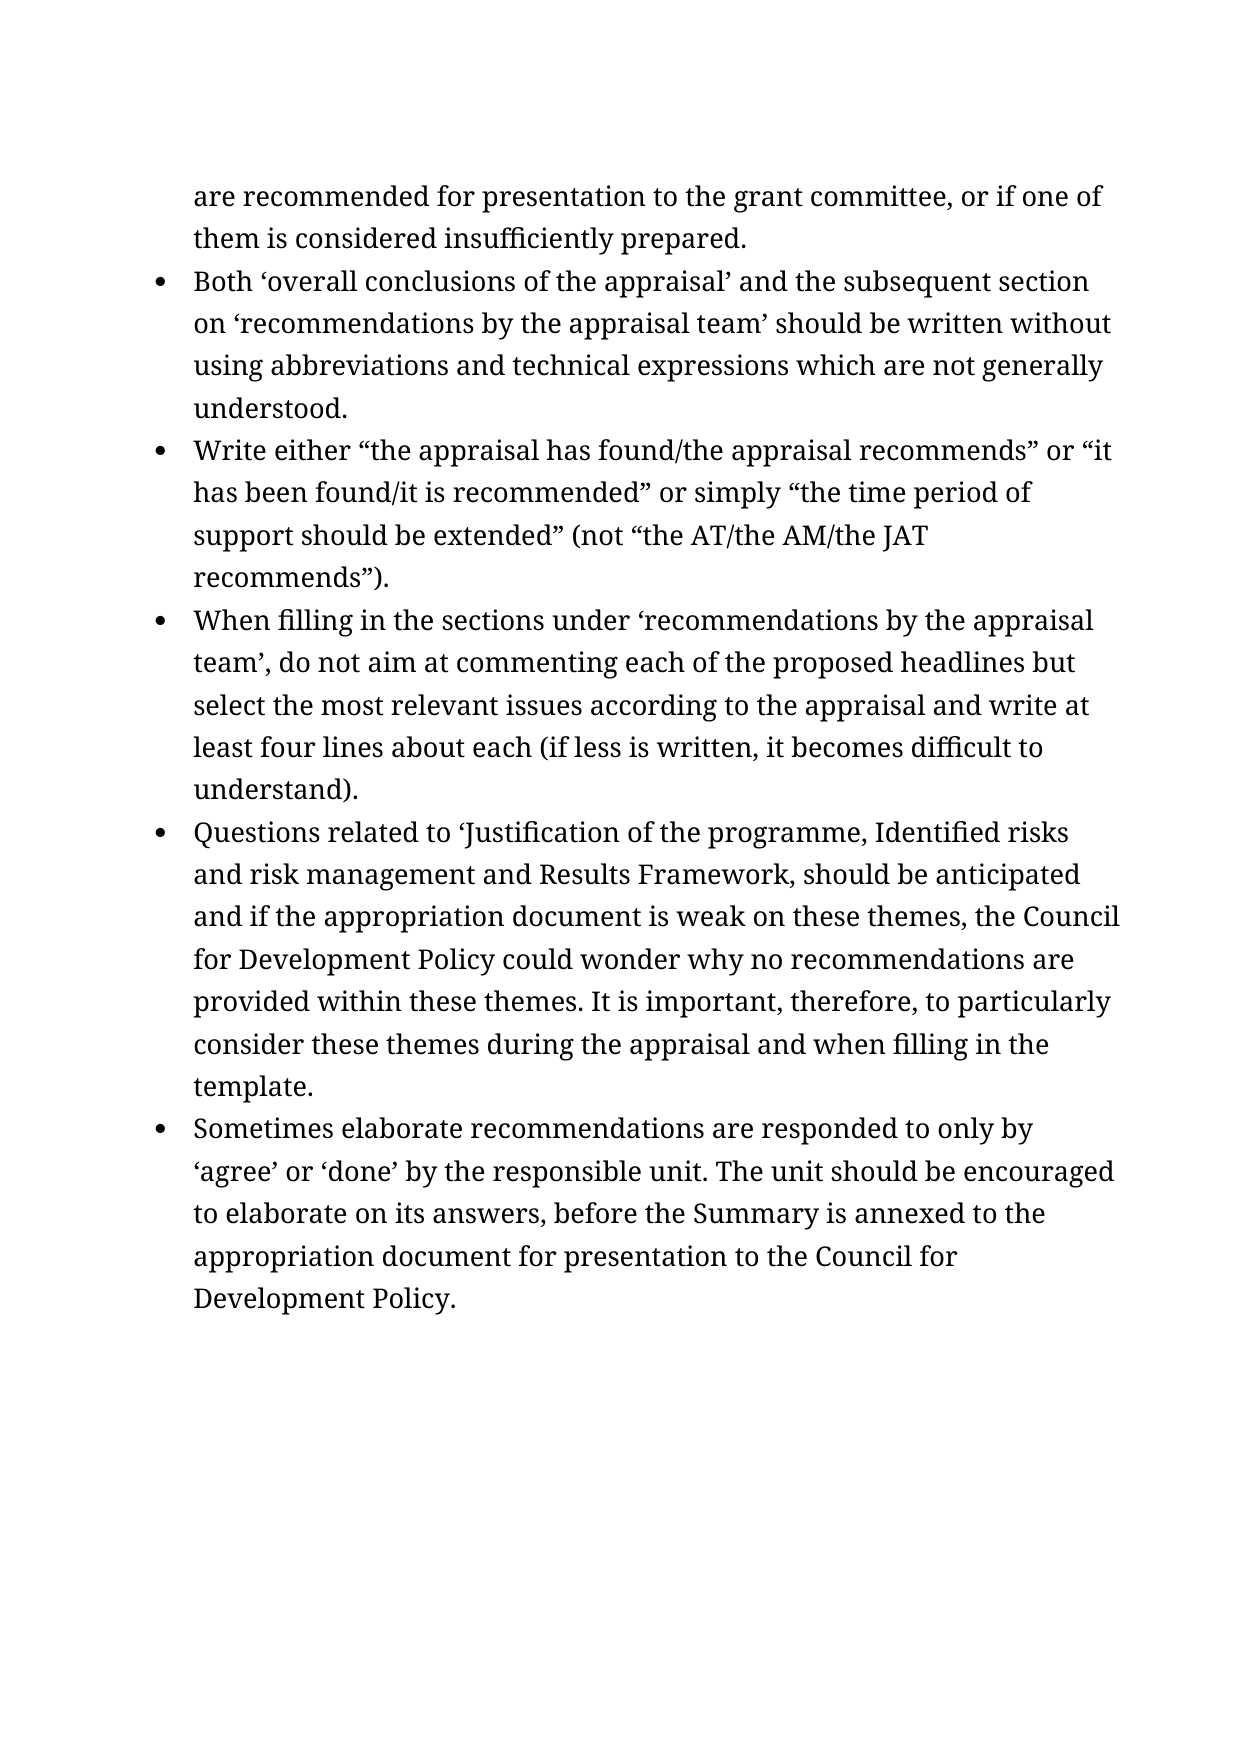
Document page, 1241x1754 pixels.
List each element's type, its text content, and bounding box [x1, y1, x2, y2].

list Write either “the appraisal has found/the appraisal recommends” or “it has been found/it is recommended” or simply “the time period of support should be extended” (not “the AT/the AM/the JAT recommends”). [156, 432, 1122, 596]
list Questions related to ‘Justification of the programme, Identified risks and risk management and Results Framework, should be anticipated and if the appropriation document is weak on these themes, the Council for Development Policy could wonder why no recommendations are provided within these themes. It is important, therefore, to particularly consider these themes during the appraisal and when filling in the template. [156, 813, 1122, 1104]
list Sometimes elaborate recommendations are responded to only by ‘agree’ or ‘done’ by the responsible unit. The unit should be encouraged to elaborate on its answers, before the Summary is annexed to the appropriation document for presentation to the Council for Development Policy. [156, 1110, 1122, 1316]
list Both ‘overall conclusions of the appraisal’ and the subsequent section on ‘recommendations by the appraisal team’ should be written without using abbreviations and technical expressions which are not generally understood. [156, 262, 1122, 426]
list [156, 177, 1122, 256]
list When filling in the sections under ‘recommendations by the appraisal team’, do not aim at commenting each of the proposed headlines but select the most relevant issues according to the appraisal and write at least four lines about each (if less is written, it becomes difficult to understand). [156, 601, 1122, 808]
